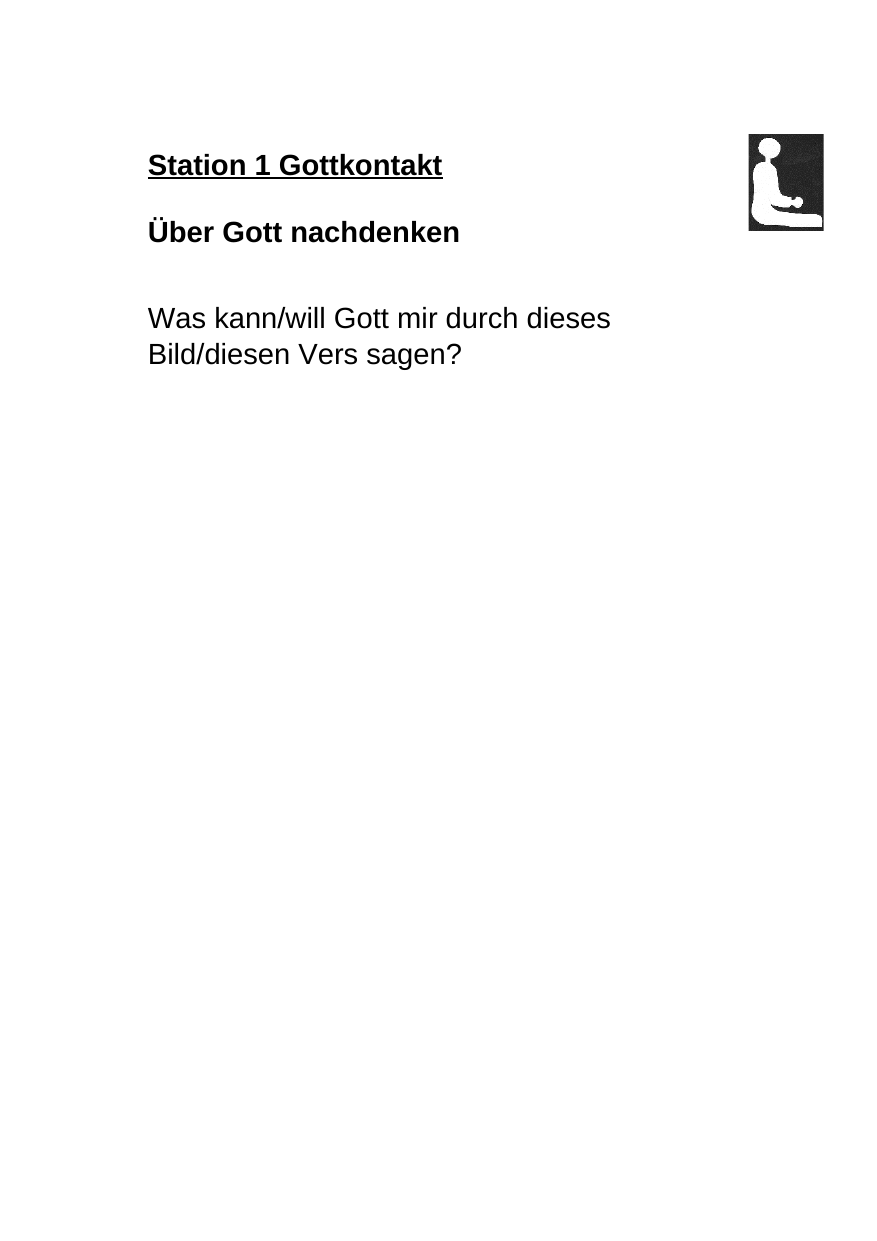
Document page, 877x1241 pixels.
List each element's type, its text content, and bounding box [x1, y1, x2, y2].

picture [748, 134, 824, 231]
text Was kann/will Gott mir durch dieses Bild/diesen Vers sagen? [148, 301, 759, 371]
text Station 1 Gottkontakt [148, 148, 728, 181]
text Über Gott nachdenken [148, 215, 759, 248]
